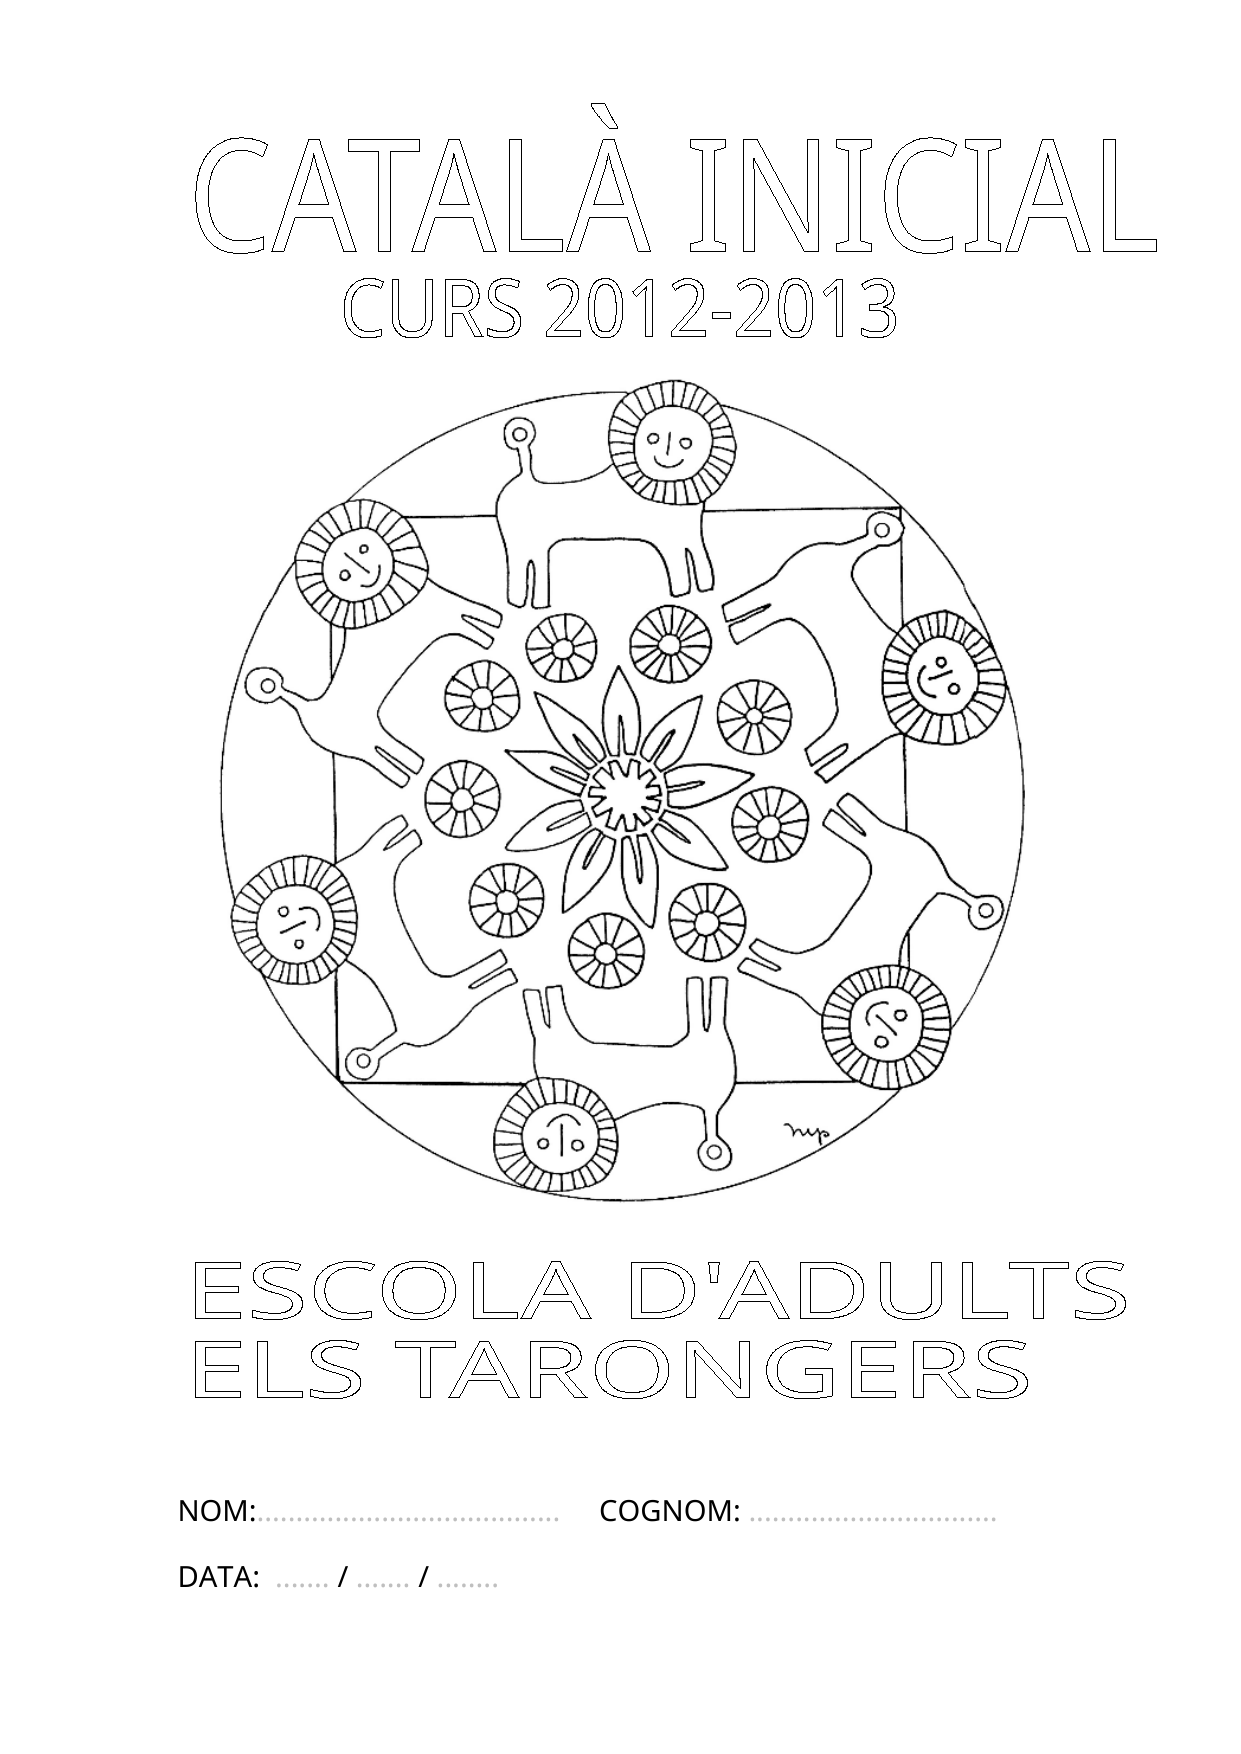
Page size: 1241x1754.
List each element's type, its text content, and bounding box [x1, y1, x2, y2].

picture [177, 342, 1063, 1237]
text DATA: ....... / ....... / ........ [177, 1557, 1063, 1596]
text NOM:....................................... COGNOM: ................................ [177, 1490, 1063, 1530]
